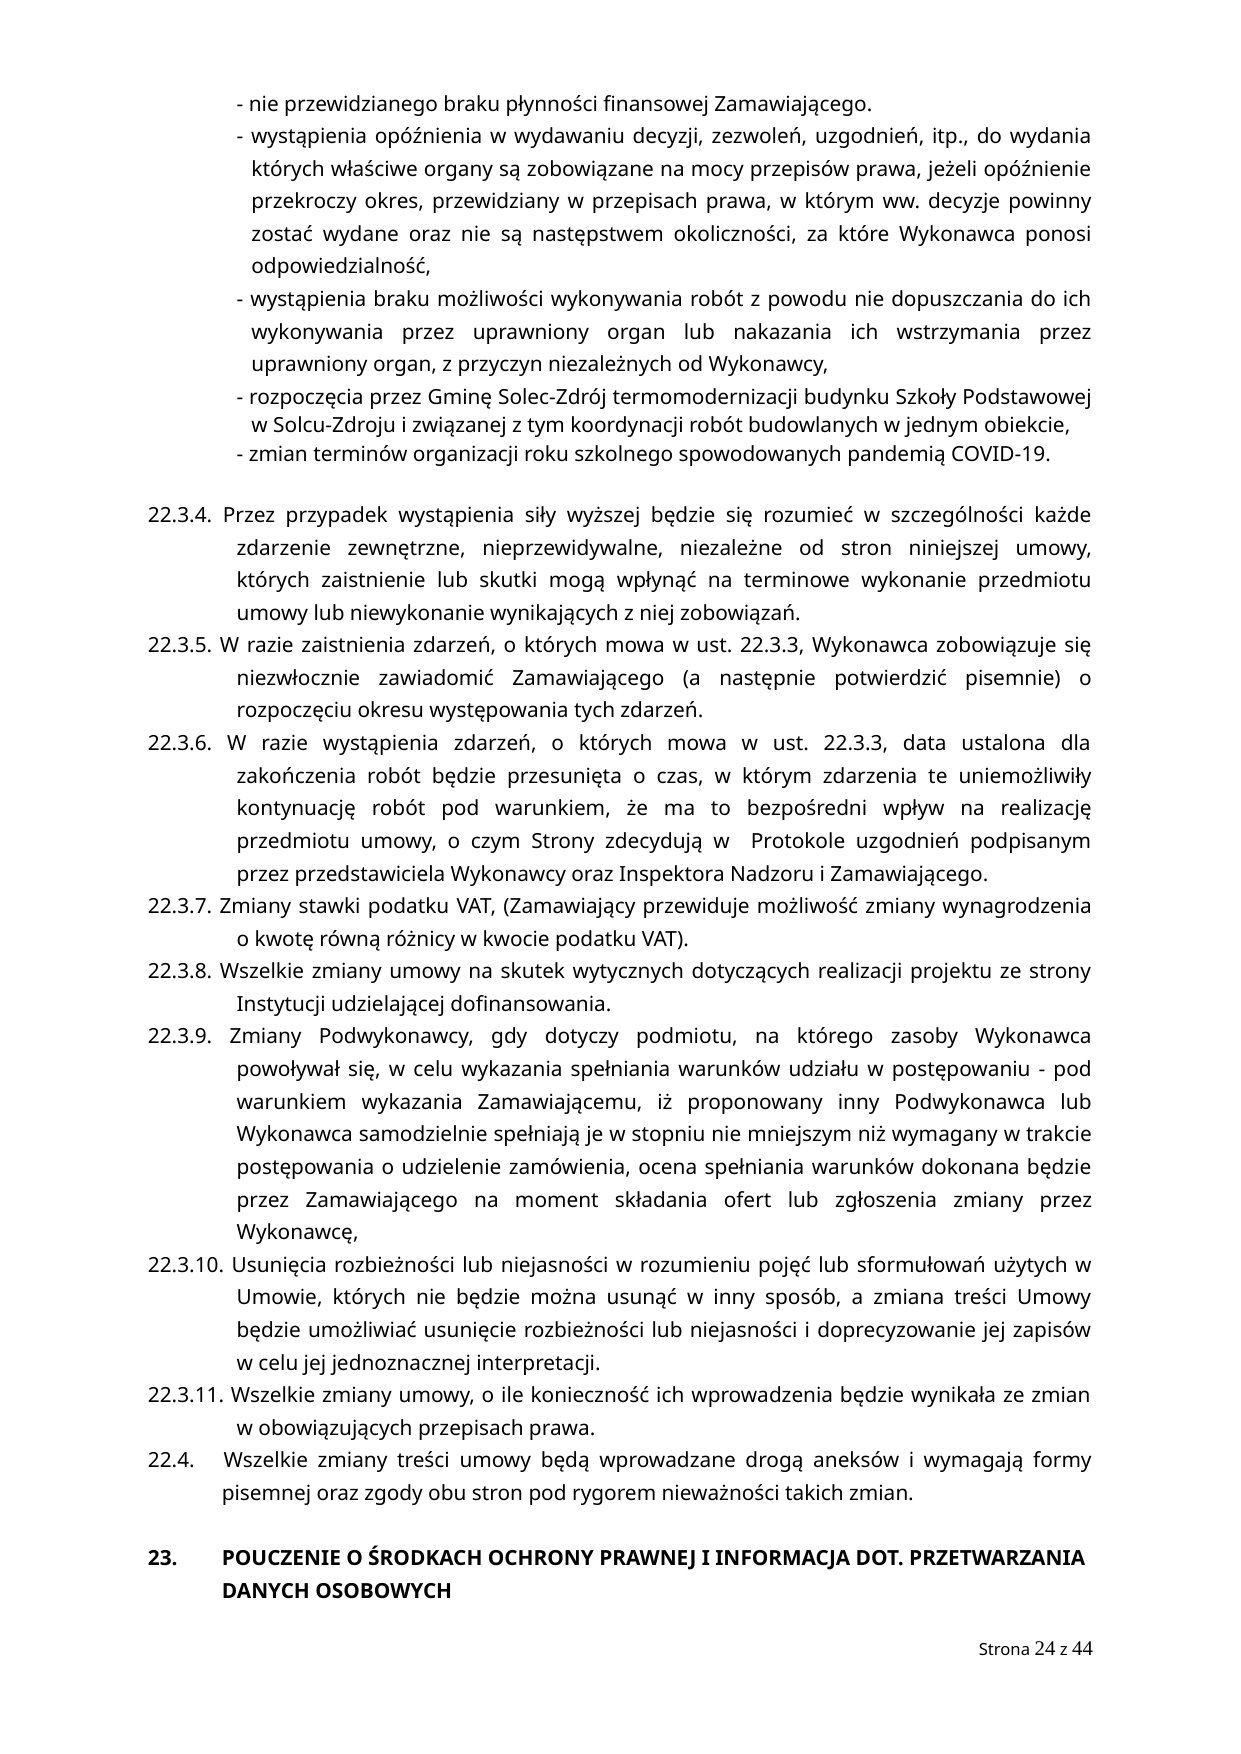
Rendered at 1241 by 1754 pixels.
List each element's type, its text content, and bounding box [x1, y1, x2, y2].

text 22.3.5. W razie zaistnienia zdarzeń, o których mowa w ust. 22.3.3, Wykonawca zobowiązuje się niezwłocznie zawiadomić Zamawiającego (a następnie potwierdzić pisemnie) o rozpoczęciu okresu występowania tych zdarzeń. [148, 630, 1092, 724]
text - wystąpienia braku możliwości wykonywania robót z powodu nie dopuszczania do ich wykonywania przez uprawniony organ lub nakazania ich wstrzymania przez uprawniony organ, z przyczyn niezależnych od Wykonawcy, [236, 284, 1092, 378]
text 22.4. Wszelkie zmiany treści umowy będą wprowadzane drogą aneksów i wymagają formy pisemnej oraz zgody obu stron pod rygorem nieważności takich zmian. [148, 1446, 1092, 1507]
text - nie przewidzianego braku płynności finansowej Zamawiającego. [236, 89, 1092, 117]
text 23. POUCZENIE O ŚRODKACH OCHRONY PRAWNEJ I INFORMACJA DOT. PRZETWARZANIA DANYCH OSOBOWYCH [148, 1543, 1152, 1604]
text 22.3.11. Wszelkie zmiany umowy, o ile konieczność ich wprowadzenia będzie wynikała ze zmian w obowiązujących przepisach prawa. [148, 1380, 1092, 1441]
text 22.3.7. Zmiany stawki podatku VAT, (Zamawiający przewiduje możliwość zmiany wynagrodzenia o kwotę równą różnicy w kwocie podatku VAT). [148, 891, 1092, 952]
text 22.3.6. W razie wystąpienia zdarzeń, o których mowa w ust. 22.3.3, data ustalona dla zakończenia robót będzie przesunięta o czas, w którym zdarzenia te uniemożliwiły kontynuację robót pod warunkiem, że ma to bezpośredni wpływ na realizację przedmiotu umowy, o czym Strony zdecydują w Protokole uzgodnień podpisanym przez przedstawiciela Wykonawcy oraz Inspektora Nadzoru i Zamawiającego. [148, 728, 1092, 887]
text - zmian terminów organizacji roku szkolnego spowodowanych pandemią COVID-19. [236, 439, 1092, 467]
text 22.3.4. Przez przypadek wystąpienia siły wyższej będzie się rozumieć w szczególności każde zdarzenie zewnętrzne, nieprzewidywalne, niezależne od stron niniejszej umowy, których zaistnienie lub skutki mogą wpłynąć na terminowe wykonanie przedmiotu umowy lub niewykonanie wynikających z niej zobowiązań. [148, 500, 1092, 626]
text 22.3.9. Zmiany Podwykonawcy, gdy dotyczy podmiotu, na którego zasoby Wykonawca powoływał się, w celu wykazania spełniania warunków udziału w postępowaniu - pod warunkiem wykazania Zamawiającemu, iż proponowany inny Podwykonawca lub Wykonawca samodzielnie spełniają je w stopniu nie mniejszym niż wymagany w trakcie postępowania o udzielenie zamówienia, ocena spełniania warunków dokonana będzie przez Zamawiającego na moment składania ofert lub zgłoszenia zmiany przez Wykonawcę, [148, 1022, 1092, 1246]
text - wystąpienia opóźnienia w wydawaniu decyzji, zezwoleń, uzgodnień, itp., do wydania których właściwe organy są zobowiązane na mocy przepisów prawa, jeżeli opóźnienie przekroczy okres, przewidziany w przepisach prawa, w którym ww. decyzje powinny zostać wydane oraz nie są następstwem okoliczności, za które Wykonawca ponosi odpowiedzialność, [236, 121, 1092, 280]
text - rozpoczęcia przez Gminę Solec-Zdrój termomodernizacji budynku Szkoły Podstawowej w Solcu-Zdroju i związanej z tym koordynacji robót budowlanych w jednym obiekcie, [236, 382, 1092, 439]
text 22.3.10. Usunięcia rozbieżności lub niejasności w rozumieniu pojęć lub sformułowań użytych w Umowie, których nie będzie można usunąć w inny sposób, a zmiana treści Umowy będzie umożliwiać usunięcie rozbieżności lub niejasności i doprecyzowanie jej zapisów w celu jej jednoznacznej interpretacji. [148, 1250, 1092, 1376]
text 22.3.8. Wszelkie zmiany umowy na skutek wytycznych dotyczących realizacji projektu ze strony Instytucji udzielającej dofinansowania. [148, 956, 1092, 1017]
